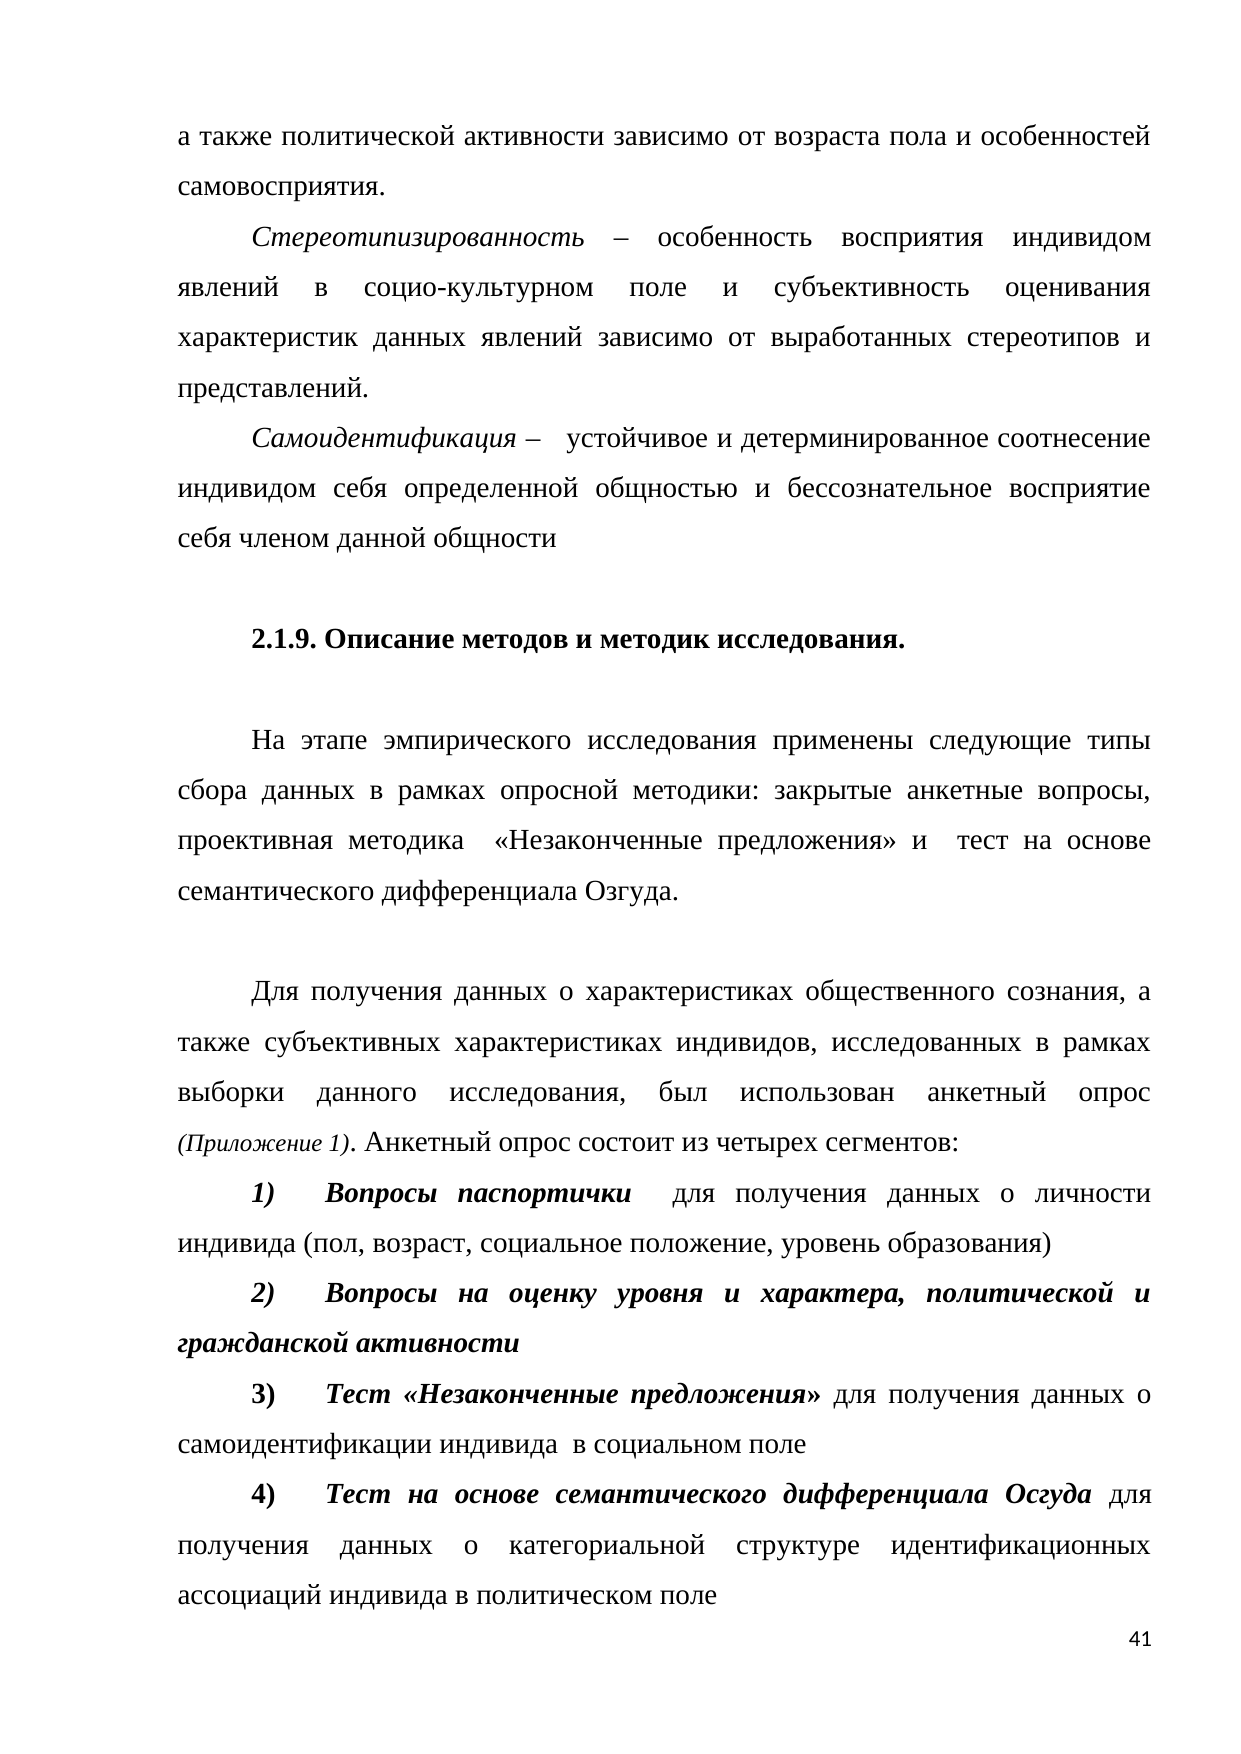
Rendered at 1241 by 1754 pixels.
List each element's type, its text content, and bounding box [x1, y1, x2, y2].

text 2.1.9. Описание методов и методик исследования. [177, 621, 1152, 655]
list Тест «Незаконченные предложения» для получения данных о самоидентификации индивида в социальном поле [177, 1376, 1152, 1460]
list Вопросы на оценку уровня и характера, политической и гражданской активности [177, 1275, 1152, 1359]
text Самоидентификация – устойчивое и детерминированное соотнесение индивидом себя определенной общностью и бессознательное восприятие себя членом данной общности [177, 420, 1152, 554]
text Для получения данных о характеристиках общественного сознания, а также субъективных характеристиках индивидов, исследованных в рамках выборки данного исследования, был использован анкетный опрос (Приложение 1). Анкетный опрос состоит из четырех сегментов: [177, 973, 1152, 1158]
text Стереотипизированность – особенность восприятия индивидом явлений в социо-культурном поле и субъективность оценивания характеристик данных явлений зависимо от выработанных стереотипов и представлений. [177, 219, 1152, 403]
list Тест на основе семантического дифференциала Осгуда для получения данных о категориальной структуре идентификационных ассоциаций индивида в политическом поле [177, 1477, 1152, 1611]
text На этапе эмпирического исследования применены следующие типы сбора данных в рамках опросной методики: закрытые анкетные вопросы, проективная методика «Незаконченные предложения» и тест на основе семантического дифференциала Озгуда. [177, 722, 1152, 906]
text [177, 118, 1152, 202]
list Вопросы паспортички для получения данных о личности индивида (пол, возраст, социальное положение, уровень образования) [177, 1175, 1152, 1258]
